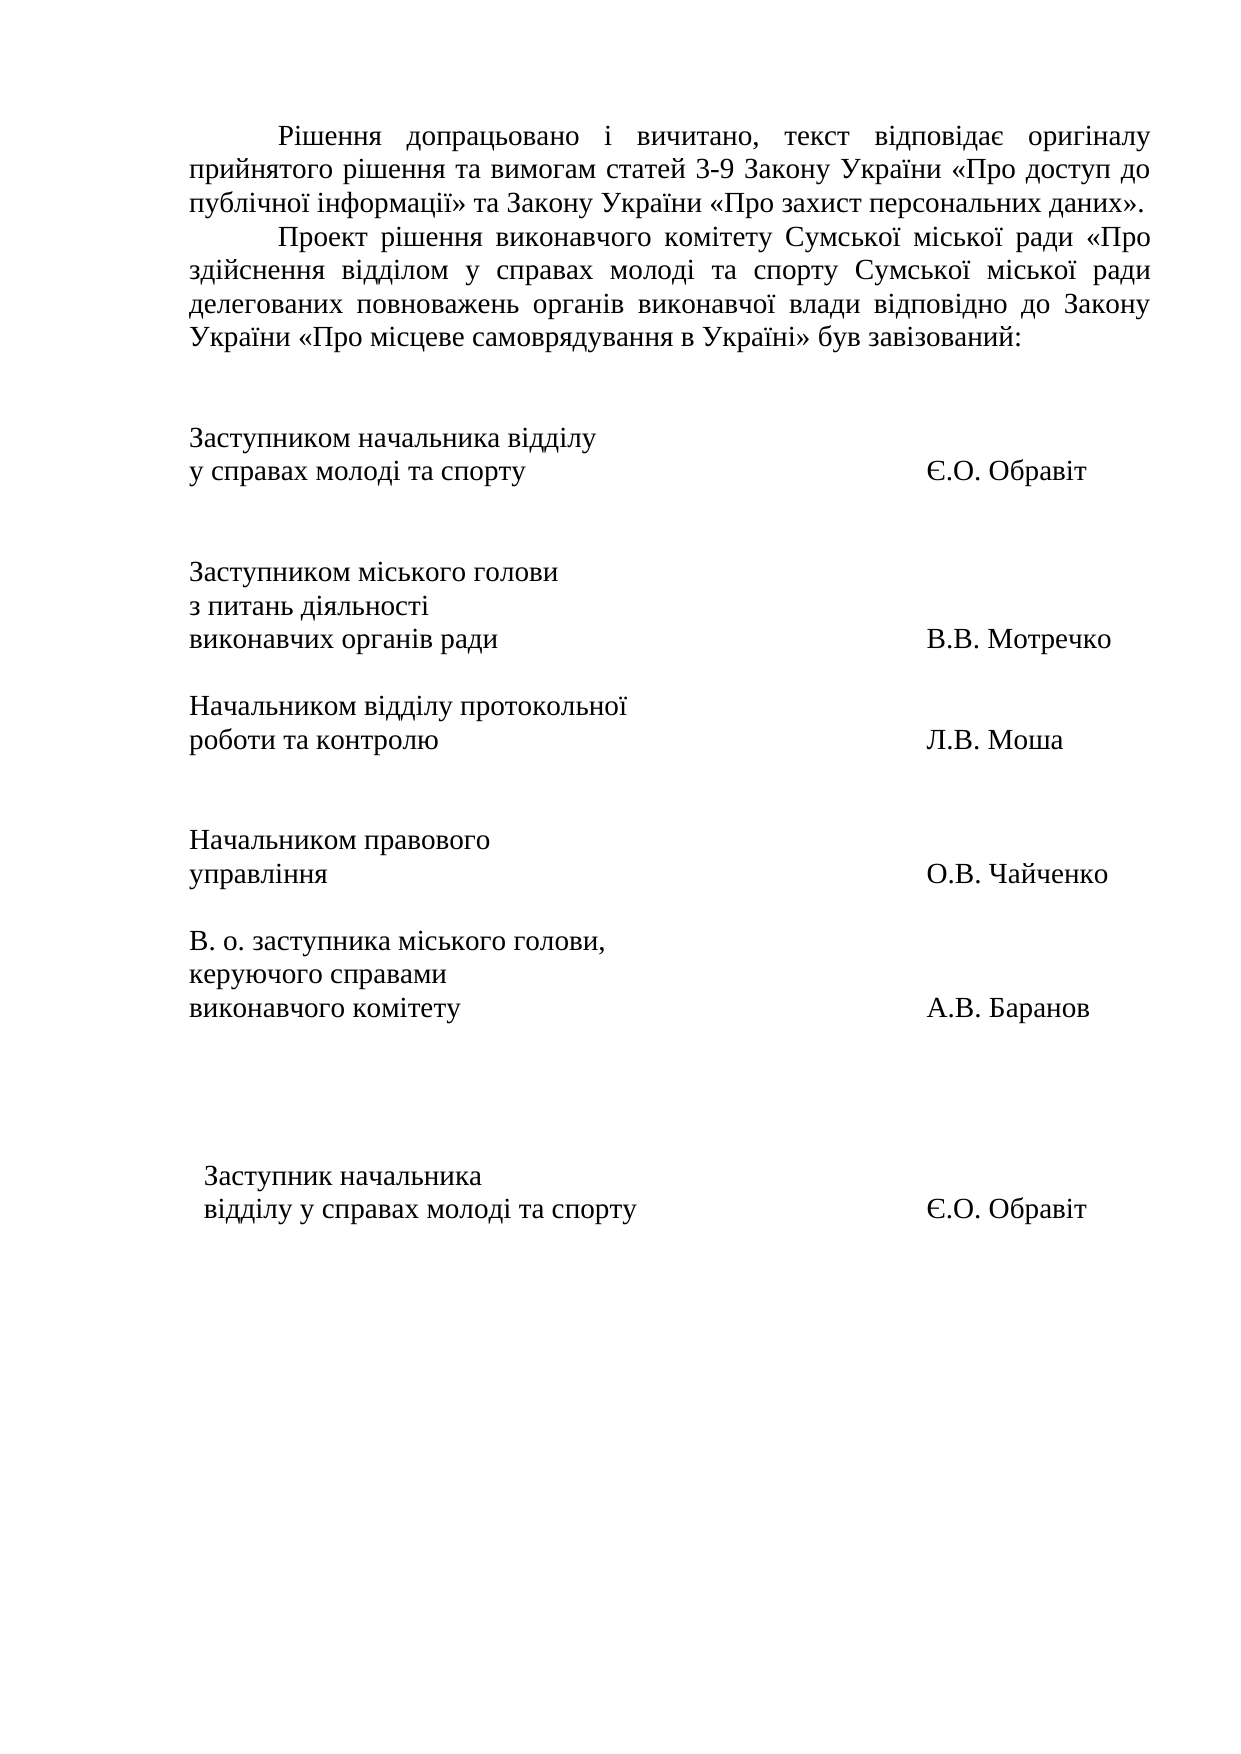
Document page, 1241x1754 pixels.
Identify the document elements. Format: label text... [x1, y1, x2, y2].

text з питань діяльності [189, 588, 1152, 621]
text відділу у справах молоді та спорту Є.О. Обравіт [189, 1191, 1152, 1225]
text Рішення допрацьовано і вичитано, текст відповідає оригіналу прийнятого рішення та вимогам статей 3-9 Закону України «Про доступ до публічної інформації» та Закону України «Про захист персональних даних». [189, 118, 1152, 219]
text виконавчого комітету А.В. Баранов [189, 990, 1152, 1024]
text Заступник начальника [189, 1158, 1152, 1191]
text В. о. заступника міського голови, [189, 923, 1152, 957]
text Заступником начальника відділу [189, 420, 1152, 453]
text роботи та контролю Л.В. Моша [189, 722, 1152, 755]
text Начальником правового [189, 822, 1152, 856]
text Проект рішення виконавчого комітету Сумської міської ради «Про здійснення відділом у справах молоді та спорту Сумської міської ради делегованих повноважень органів виконавчої влади відповідно до Закону України «Про місцеве самоврядування в Україні» був завізований: [189, 219, 1152, 353]
text у справах молоді та спорту Є.О. Обравіт [189, 453, 1152, 487]
text управління О.В. Чайченко [189, 856, 1152, 889]
text Заступником міського голови [189, 554, 1152, 588]
text керуючого справами [189, 957, 1152, 990]
text Начальником відділу протокольної [189, 688, 1152, 722]
text виконавчих органів ради В.В. Мотречко [189, 621, 1152, 655]
